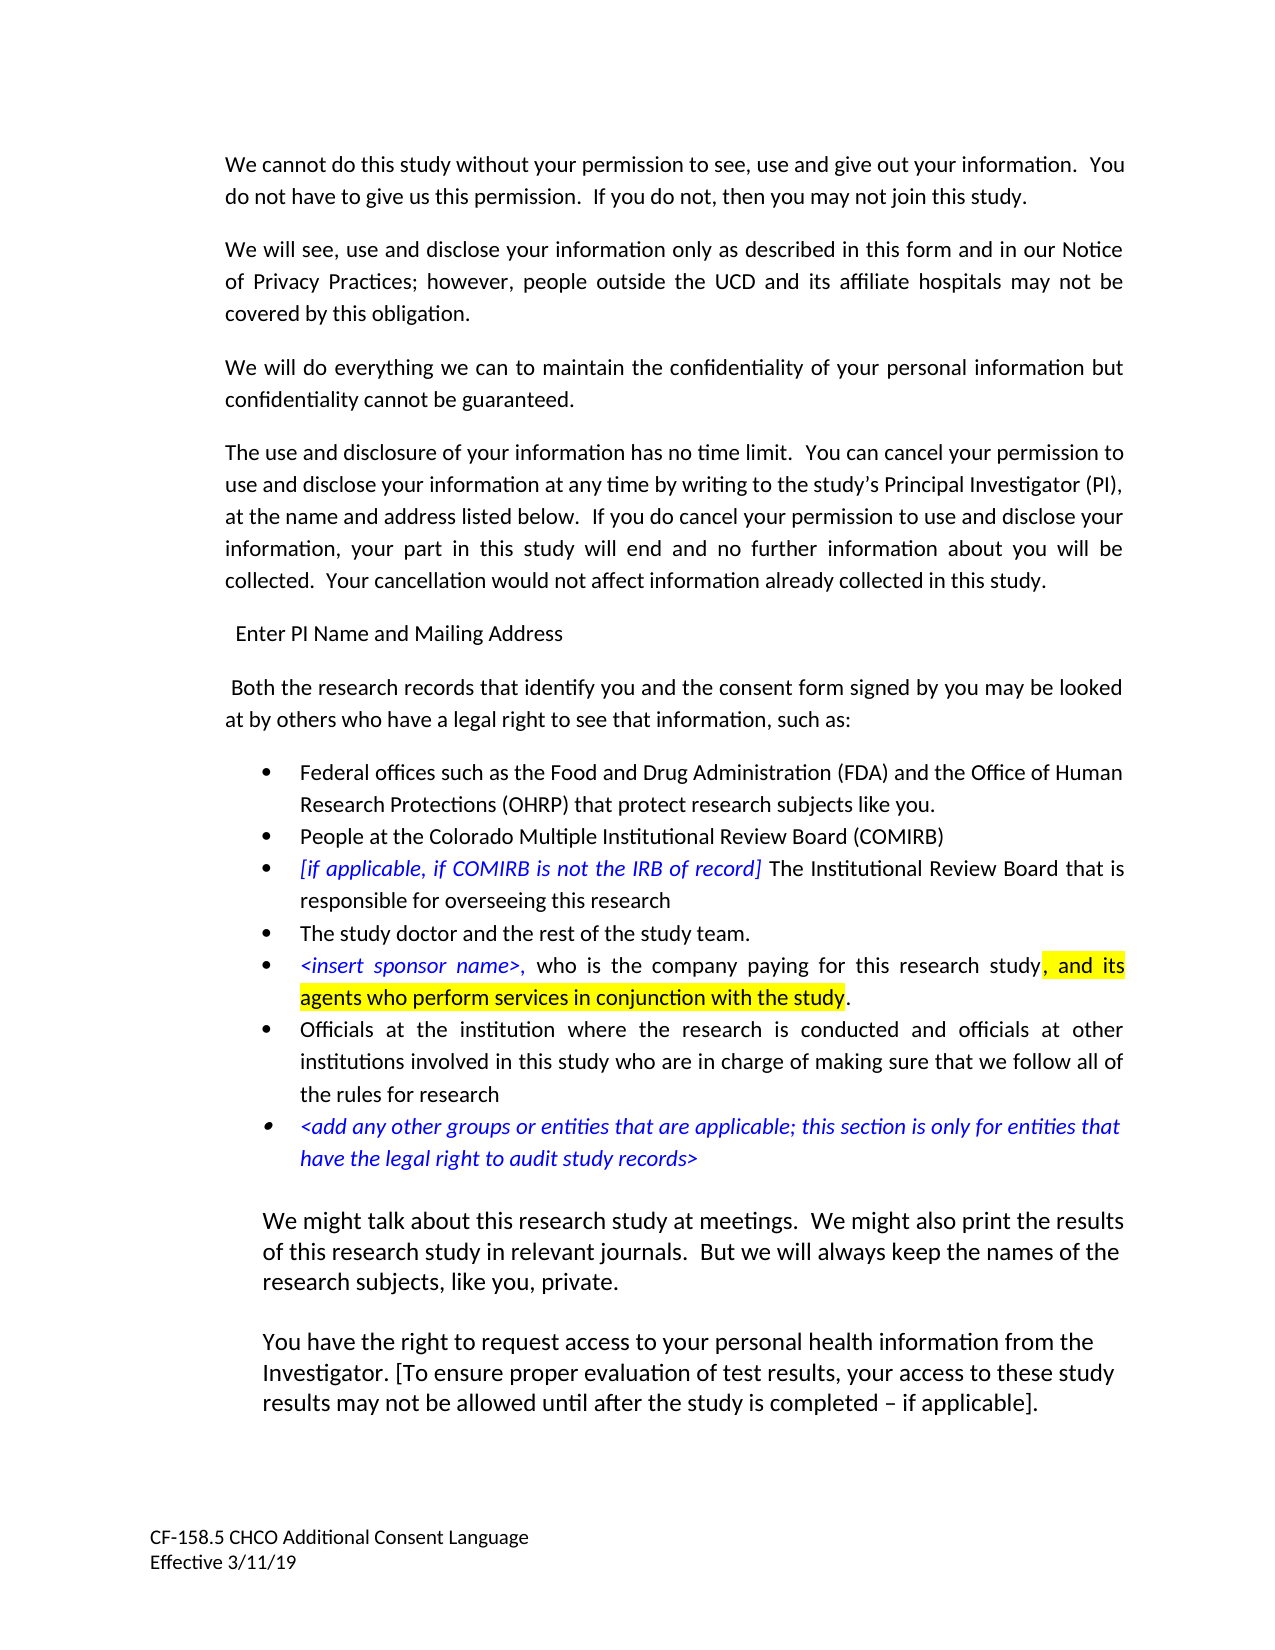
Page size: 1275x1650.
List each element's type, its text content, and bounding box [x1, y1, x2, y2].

list The study doctor and the rest of the study team. [262, 919, 1125, 947]
text Both the research records that identify you and the consent form signed by you may be looked at by others who have a legal right to see that information, such as: [225, 673, 1125, 733]
text We might talk about this research study at meetings. We might also print the results of this research study in relevant journals. But we will always keep the names of the research subjects, like you, private. [262, 1205, 1125, 1297]
list [if applicable, if COMIRB is not the IRB of record] The Institutional Review Board that is responsible for overseeing this research [262, 854, 1125, 914]
text We will see, use and disclose your information only as described in this form and in our Notice of Privacy Practices; however, people outside the UCD and its affiliate hospitals may not be covered by this obligation. [225, 235, 1125, 328]
text We will do everything we can to maintain the confidentiality of your personal information but confidentiality cannot be guaranteed. [225, 353, 1125, 413]
text You have the right to request access to your personal health information from the Investigator. [To ensure proper evaluation of test results, your access to these study results may not be allowed until after the study is completed – if applicable]. [262, 1326, 1125, 1418]
text The use and disclosure of your information has no time limit. You can cancel your permission to use and disclose your information at any time by writing to the study’s Principal Investigator (PI), at the name and address listed below. If you do cancel your permission to use and disclose your information, your part in this study will end and no further information about you will be collected. Your cancellation would not affect information already collected in this study. [225, 438, 1125, 594]
list <add any other groups or entities that are applicable; this section is only for entities that have the legal right to audit study records> [262, 1112, 1125, 1172]
list Federal offices such as the Food and Drug Administration (FDA) and the Office of Human Research Protections (OHRP) that protect research subjects like you. [262, 758, 1125, 818]
text We cannot do this study without your permission to see, use and give out your information. You do not have to give us this permission. If you do not, then you may not join this study. [225, 150, 1125, 210]
text Enter PI Name and Mailing Address [225, 619, 1125, 648]
list People at the Colorado Multiple Institutional Review Board (COMIRB) [262, 822, 1125, 850]
list Officials at the institution where the research is conducted and officials at other institutions involved in this study who are in charge of making sure that we follow all of the rules for research [262, 1015, 1125, 1108]
list <insert sponsor name>, who is the company paying for this research study, and its agents who perform services in conjunction with the study. [262, 951, 1125, 1011]
